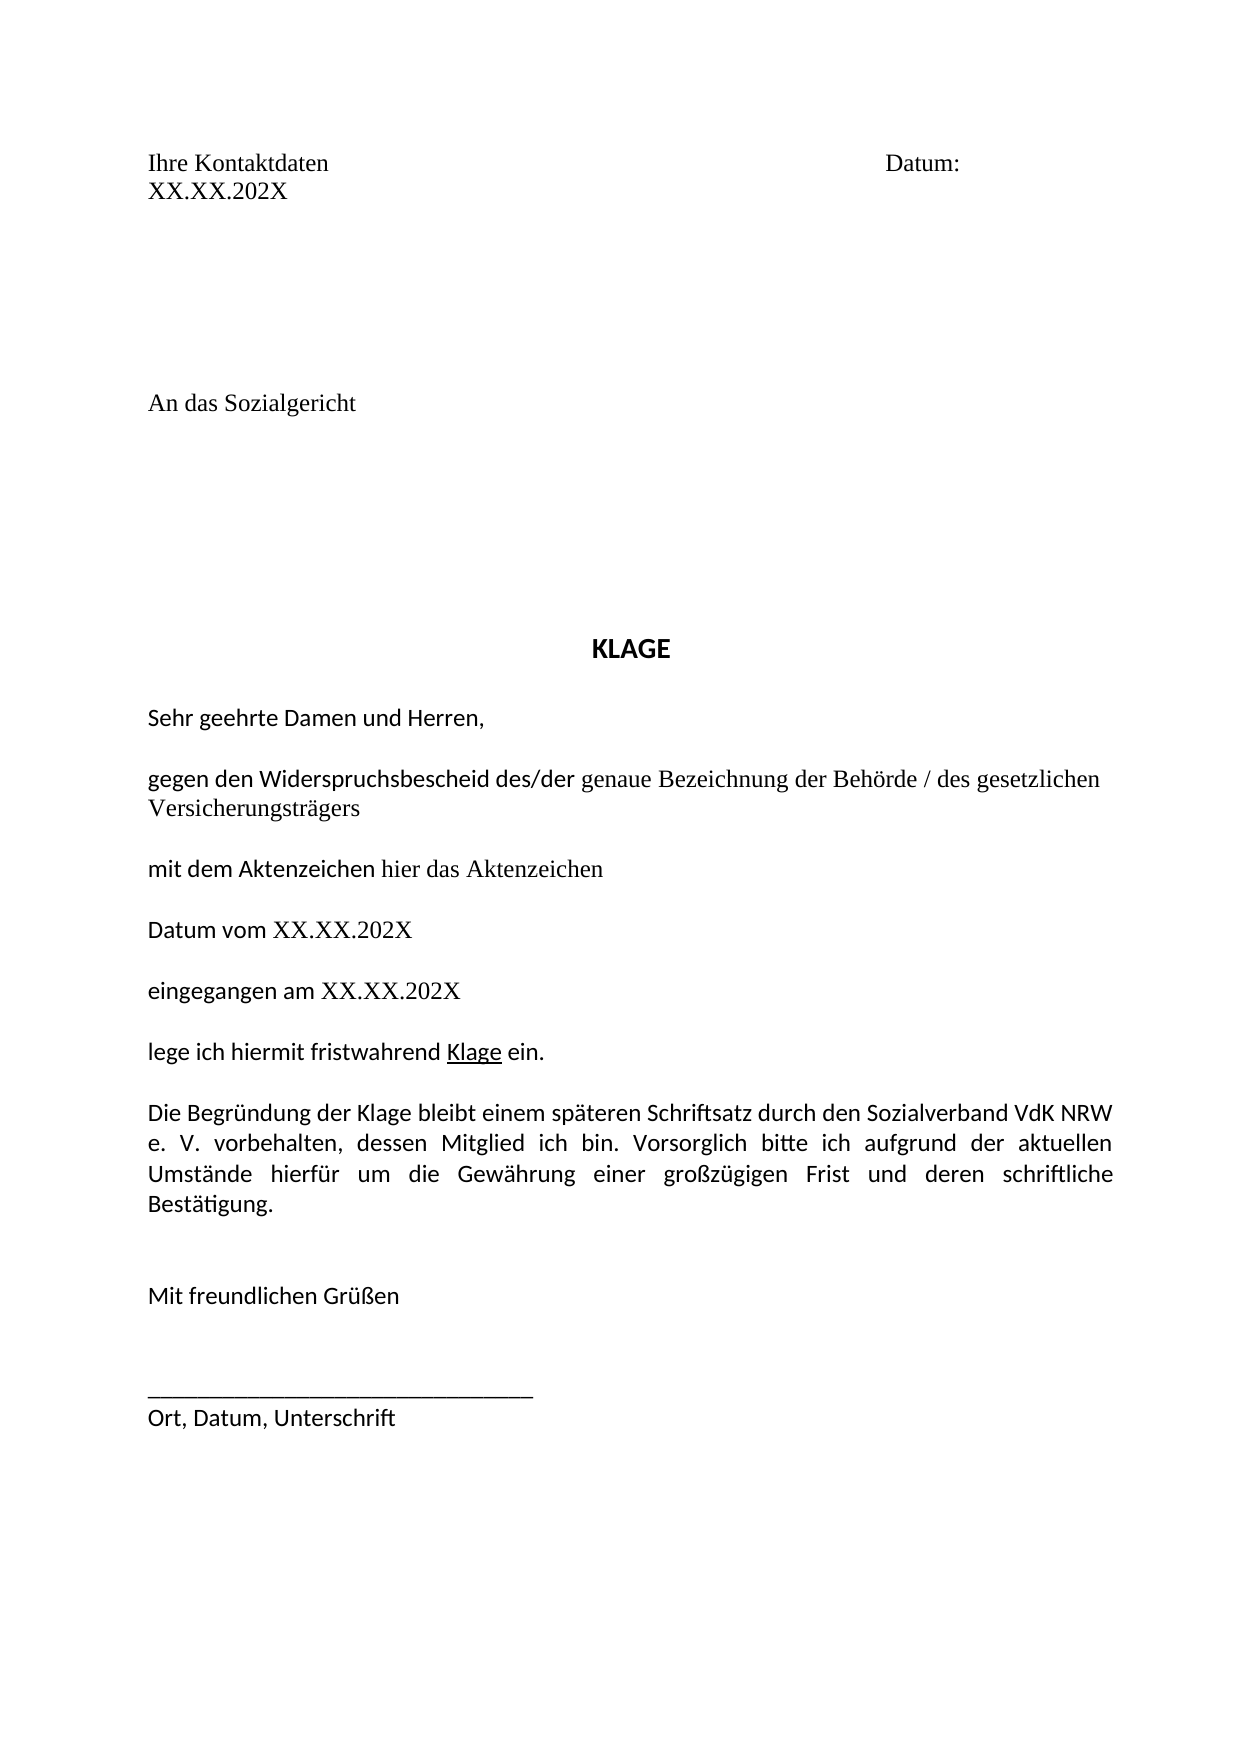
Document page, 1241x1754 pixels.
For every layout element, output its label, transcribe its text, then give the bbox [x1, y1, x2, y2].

text Die Begründung der Klage bleibt einem späteren Schriftsatz durch den Sozialverband VdK NRW e. V. vorbehalten, dessen Mitglied ich bin. Vorsorglich bitte ich aufgrund der aktuellen Umstände hierfür um die Gewährung einer großzügigen Frist und deren schriftliche Bestätigung. [148, 1097, 1114, 1219]
text gegen den Widerspruchsbescheid des/der [148, 763, 1114, 822]
text lege ich hiermit fristwahrend Klage ein. [148, 1036, 1114, 1066]
text Datum vom [148, 914, 1114, 944]
text KLAGE [148, 631, 1114, 666]
text eingegangen am [148, 975, 1114, 1005]
text Sehr geehrte Damen und Herren, [148, 702, 1114, 732]
text mit dem Aktenzeichen [148, 853, 1114, 883]
text Mit freundlichen Grüßen [148, 1280, 1114, 1311]
text Ort, Datum, Unterschrift [148, 1402, 1114, 1433]
text _______________________________ [148, 1372, 1114, 1402]
